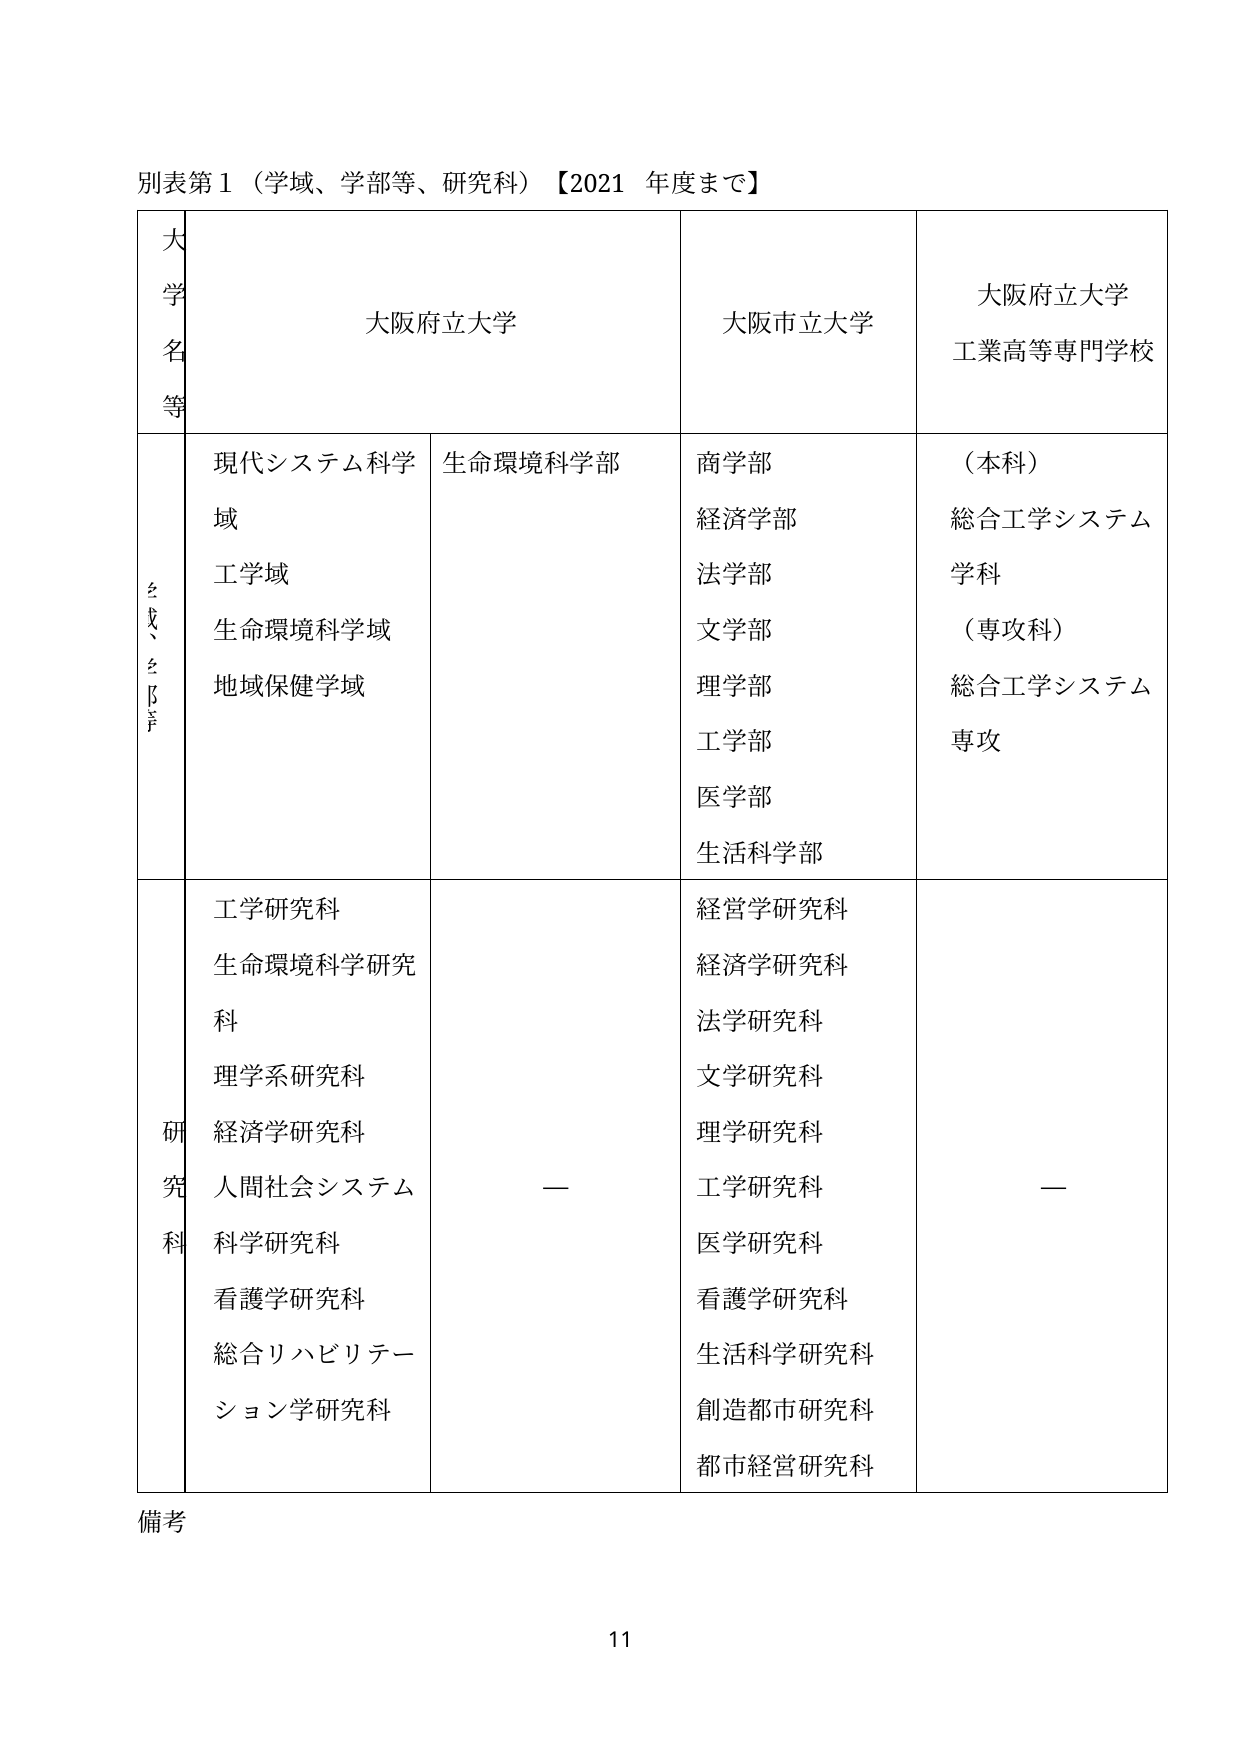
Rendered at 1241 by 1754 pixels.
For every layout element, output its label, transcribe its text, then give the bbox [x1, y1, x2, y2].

table_cell 経営学研究科 経済学研究科 法学研究科 文学研究科 理学研究科 工学研究科 医学研究科 看護学研究科 生活科学研究科 創造都市研究科 都市経営研究科 [681, 880, 916, 1492]
table_cell 生命環境科学部 [431, 434, 680, 879]
table_cell ― [917, 880, 1167, 1492]
table_cell 現代システム科学域 工学域 生命環境科学域 地域保健学域 [186, 434, 430, 879]
table_cell ― [431, 880, 680, 1492]
table_cell 商学部 経済学部 法学部 文学部 理学部 工学部 医学部 生活科学部 [681, 434, 916, 879]
table_cell 研究科 [138, 880, 184, 1492]
table_header 大阪市立大学 [681, 211, 916, 433]
table_cell 学域、学部等 [138, 434, 184, 879]
table_cell 工学研究科 生命環境科学研究科 理学系研究科 経済学研究科 人間社会システム科学研究科 看護学研究科 総合リハビリテーション学研究科 [186, 880, 430, 1492]
text 備考 [137, 1493, 1103, 1549]
text 別表第１（学域、学部等、研究科）【2021年度まで】 [108, 154, 1103, 209]
table_header 大学名等 [138, 211, 184, 433]
table_cell （本科） 総合工学システム学科 （専攻科） 総合工学システム専攻 [917, 434, 1167, 879]
table_header 大阪府立大学 [186, 211, 680, 433]
table_header 大阪府立大学 工業高等専門学校 [917, 211, 1167, 433]
